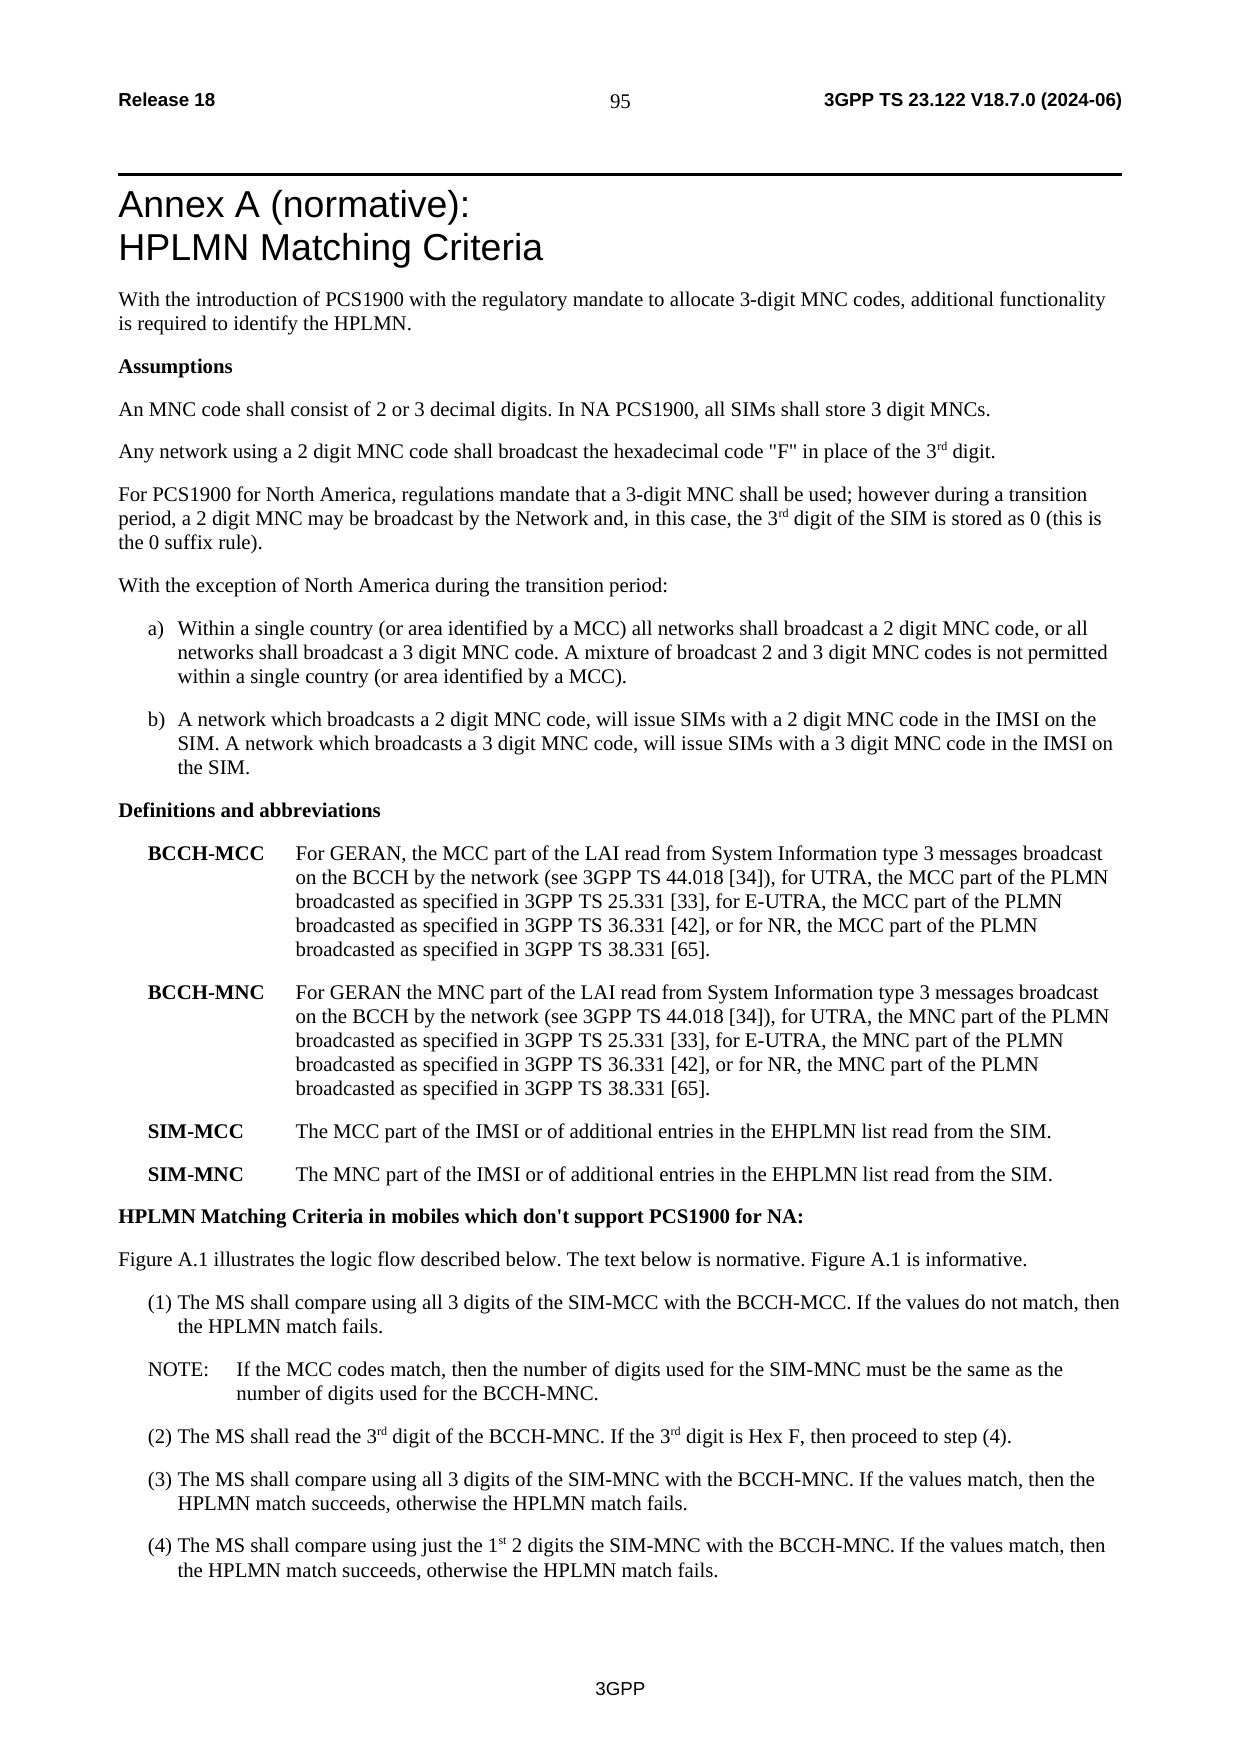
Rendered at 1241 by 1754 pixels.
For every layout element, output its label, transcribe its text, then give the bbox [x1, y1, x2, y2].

text a) Within a single country (or area identified by a MCC) all networks shall broadcast a 2 digit MNC code, or all networks shall broadcast a 3 digit MNC code. A mixture of broadcast 2 and 3 digit MNC codes is not permitted within a single country (or area identified by a MCC). [148, 616, 1122, 688]
subtitle Annex A (normative): HPLMN Matching Criteria [118, 176, 1122, 268]
text An MNC code shall consist of 2 or 3 decimal digits. In NA PCS1900, all SIMs shall store 3 digit MNCs. [118, 397, 1122, 421]
text SIM-MCC The MCC part of the IMSI or of additional entries in the EHPLMN list read from the SIM. [148, 1119, 1122, 1143]
text HPLMN Matching Criteria in mobiles which don't support PCS1900 for NA: [118, 1204, 1122, 1228]
text (4) The MS shall compare using just the 1st 2 digits the SIM-MNC with the BCCH-MNC. If the values match, then the HPLMN match succeeds, otherwise the HPLMN match fails. [148, 1533, 1122, 1582]
text With the introduction of PCS1900 with the regulatory mandate to allocate 3-digit MNC codes, additional functionality is required to identify the HPLMN. [118, 287, 1122, 335]
text With the exception of North America during the transition period: [118, 573, 1122, 597]
text NOTE: If the MCC codes match, then the number of digits used for the SIM-MNC must be the same as the number of digits used for the BCCH-MNC. [148, 1357, 1122, 1405]
text For PCS1900 for North America, regulations mandate that a 3-digit MNC shall be used; however during a transition period, a 2 digit MNC may be broadcast by the Network and, in this case, the 3rd digit of the SIM is stored as 0 (this is the 0 suffix rule). [118, 482, 1122, 554]
text Figure A.1 illustrates the logic flow described below. The text below is normative. Figure A.1 is informative. [118, 1247, 1122, 1271]
text (1) The MS shall compare using all 3 digits of the SIM-MCC with the BCCH-MCC. If the values do not match, then the HPLMN match fails. [148, 1290, 1122, 1338]
text (3) The MS shall compare using all 3 digits of the SIM-MNC with the BCCH-MNC. If the values match, then the HPLMN match succeeds, otherwise the HPLMN match fails. [148, 1467, 1122, 1515]
text SIM-MNC The MNC part of the IMSI or of additional entries in the EHPLMN list read from the SIM. [148, 1162, 1122, 1186]
text Any network using a 2 digit MNC code shall broadcast the hexadecimal code "F" in place of the 3rd digit. [118, 439, 1122, 463]
text (2) The MS shall read the 3rd digit of the BCCH-MNC. If the 3rd digit is Hex F, then proceed to step (4). [148, 1424, 1122, 1448]
text BCCH-MCC For GERAN, the MCC part of the LAI read from System Information type 3 messages broadcast on the BCCH by the network (see 3GPP TS 44.018 [34]), for UTRA, the MCC part of the PLMN broadcasted as specified in 3GPP TS 25.331 [33], for E-UTRA, the MCC part of the PLMN broadcasted as specified in 3GPP TS 36.331 [42], or for NR, the MCC part of the PLMN broadcasted as specified in 3GPP TS 38.331 [65]. [148, 841, 1122, 961]
text Assumptions [118, 354, 1122, 378]
text b) A network which broadcasts a 2 digit MNC code, will issue SIMs with a 2 digit MNC code in the IMSI on the SIM. A network which broadcasts a 3 digit MNC code, will issue SIMs with a 3 digit MNC code in the IMSI on the SIM. [148, 707, 1122, 779]
text BCCH-MNC For GERAN the MNC part of the LAI read from System Information type 3 messages broadcast on the BCCH by the network (see 3GPP TS 44.018 [34]), for UTRA, the MNC part of the PLMN broadcasted as specified in 3GPP TS 25.331 [33], for E-UTRA, the MNC part of the PLMN broadcasted as specified in 3GPP TS 36.331 [42], or for NR, the MNC part of the PLMN broadcasted as specified in 3GPP TS 38.331 [65]. [148, 980, 1122, 1100]
text Definitions and abbreviations [118, 798, 1122, 822]
